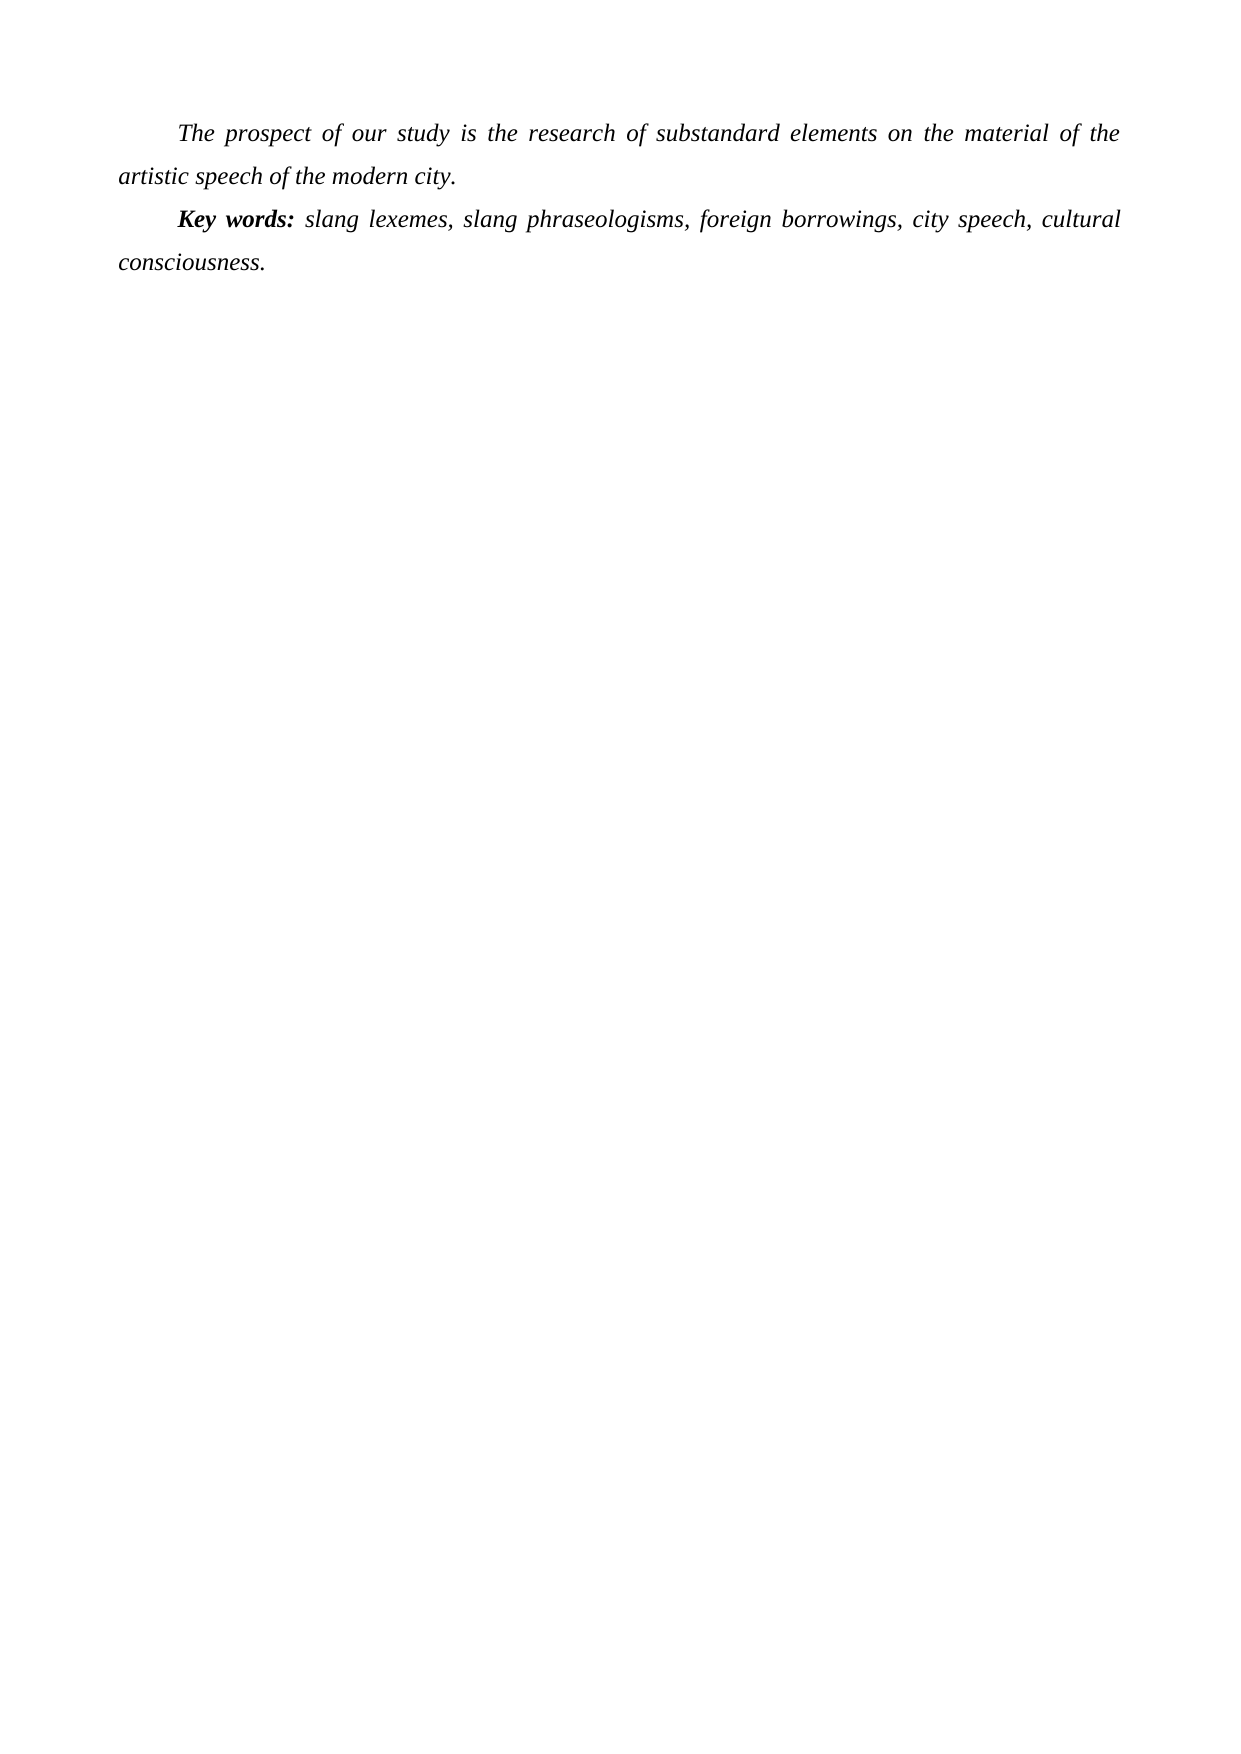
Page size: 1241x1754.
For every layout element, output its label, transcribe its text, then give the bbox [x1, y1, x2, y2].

text Key words: slang lexemes, slang phraseologisms, foreign borrowings, city speech, cultural consciousness. [118, 204, 1122, 276]
text The prospect of our study is the research of substandard elements on the material of the artistic speech of the modern city. [118, 118, 1122, 190]
